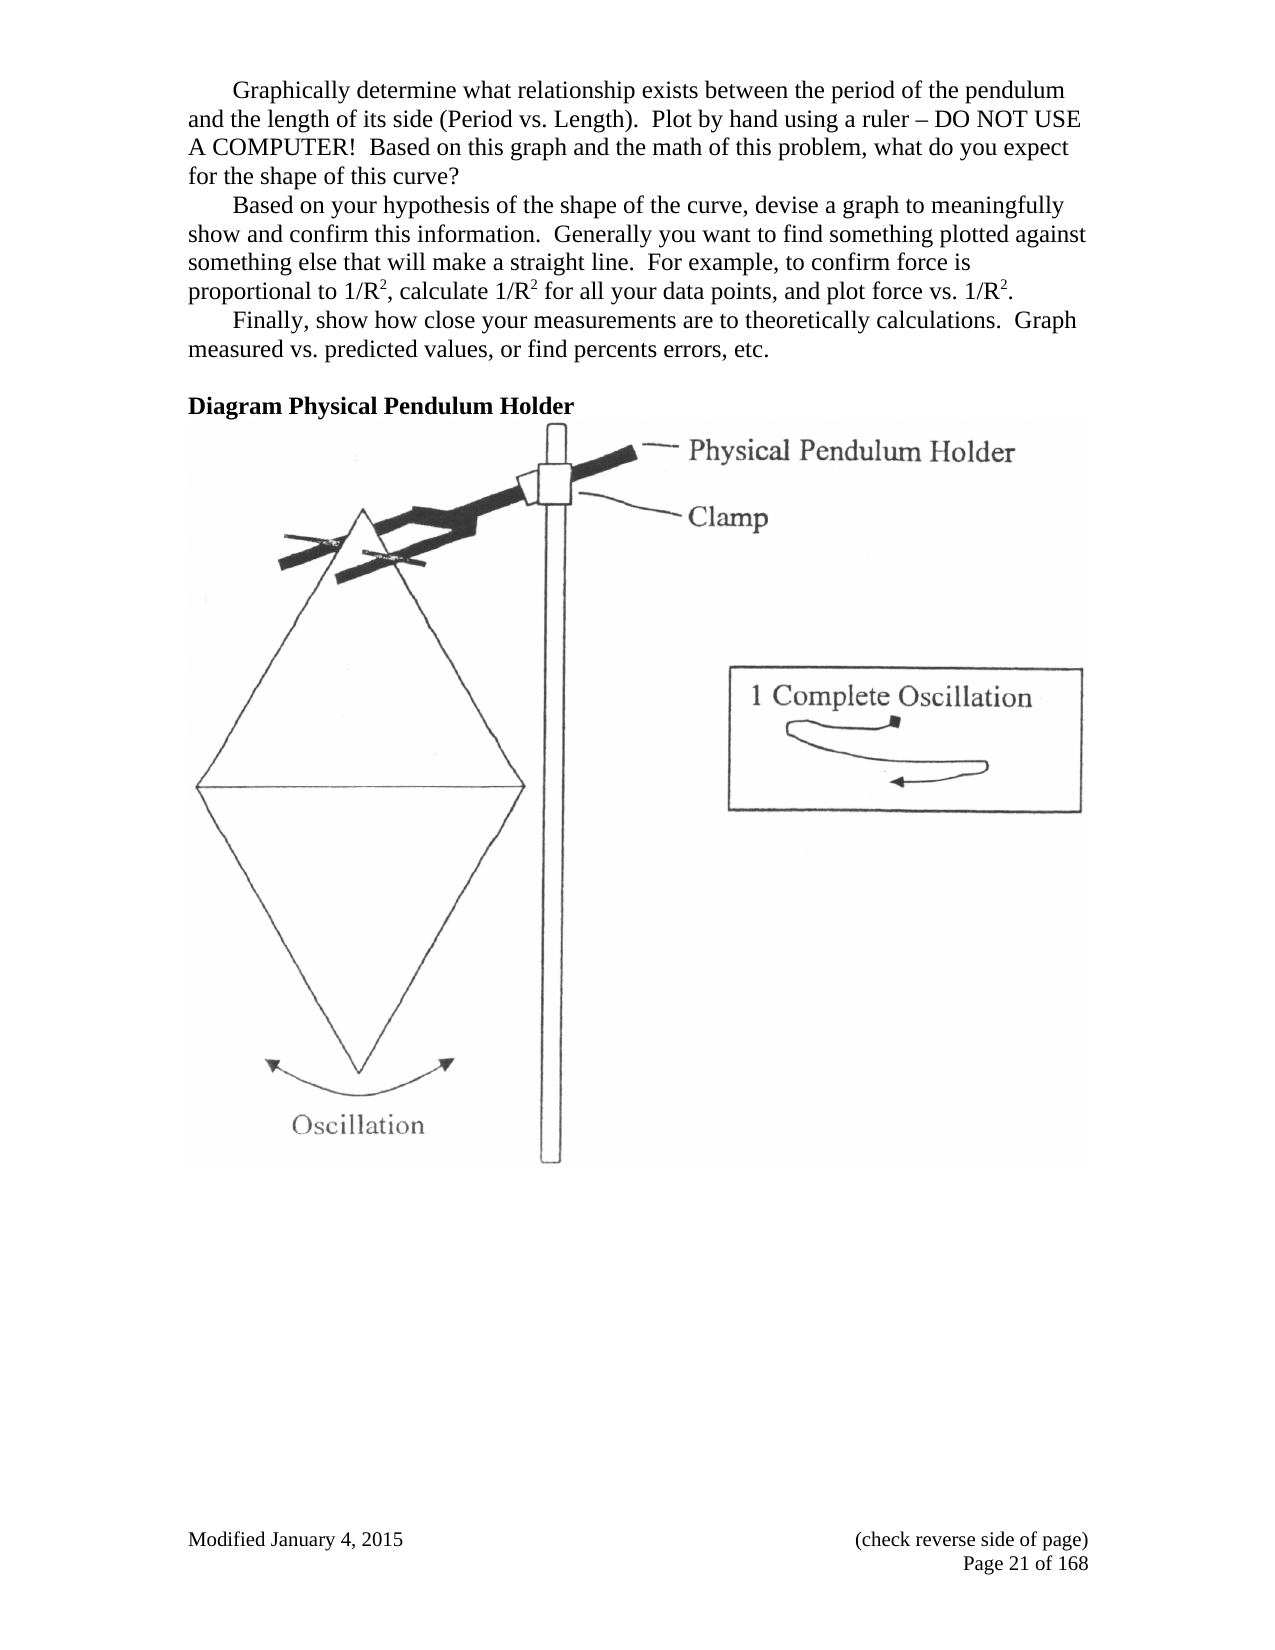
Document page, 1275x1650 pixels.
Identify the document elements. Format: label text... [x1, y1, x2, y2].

text Diagram Physical Pendulum Holder [188, 391, 1087, 420]
text Finally, show how close your measurements are to theoretically calculations. Graph measured vs. predicted values, or find percents errors, etc. [188, 305, 1087, 362]
text Graphically determine what relationship exists between the period of the pendulum and the length of its side (Period vs. Length). Plot by hand using a ruler – DO NOT USE A COMPUTER! Based on this graph and the math of this problem, what do you expect for the shape of this curve? [188, 75, 1087, 190]
text Based on your hypothesis of the shape of the curve, devise a graph to meaningfully show and confirm this information. Generally you want to find something plotted against something else that will make a straight line. For example, to confirm force is proportional to 1/R2, calculate 1/R2 for all your data points, and plot force vs. 1/R2. [188, 190, 1087, 305]
picture [187, 420, 1088, 1168]
